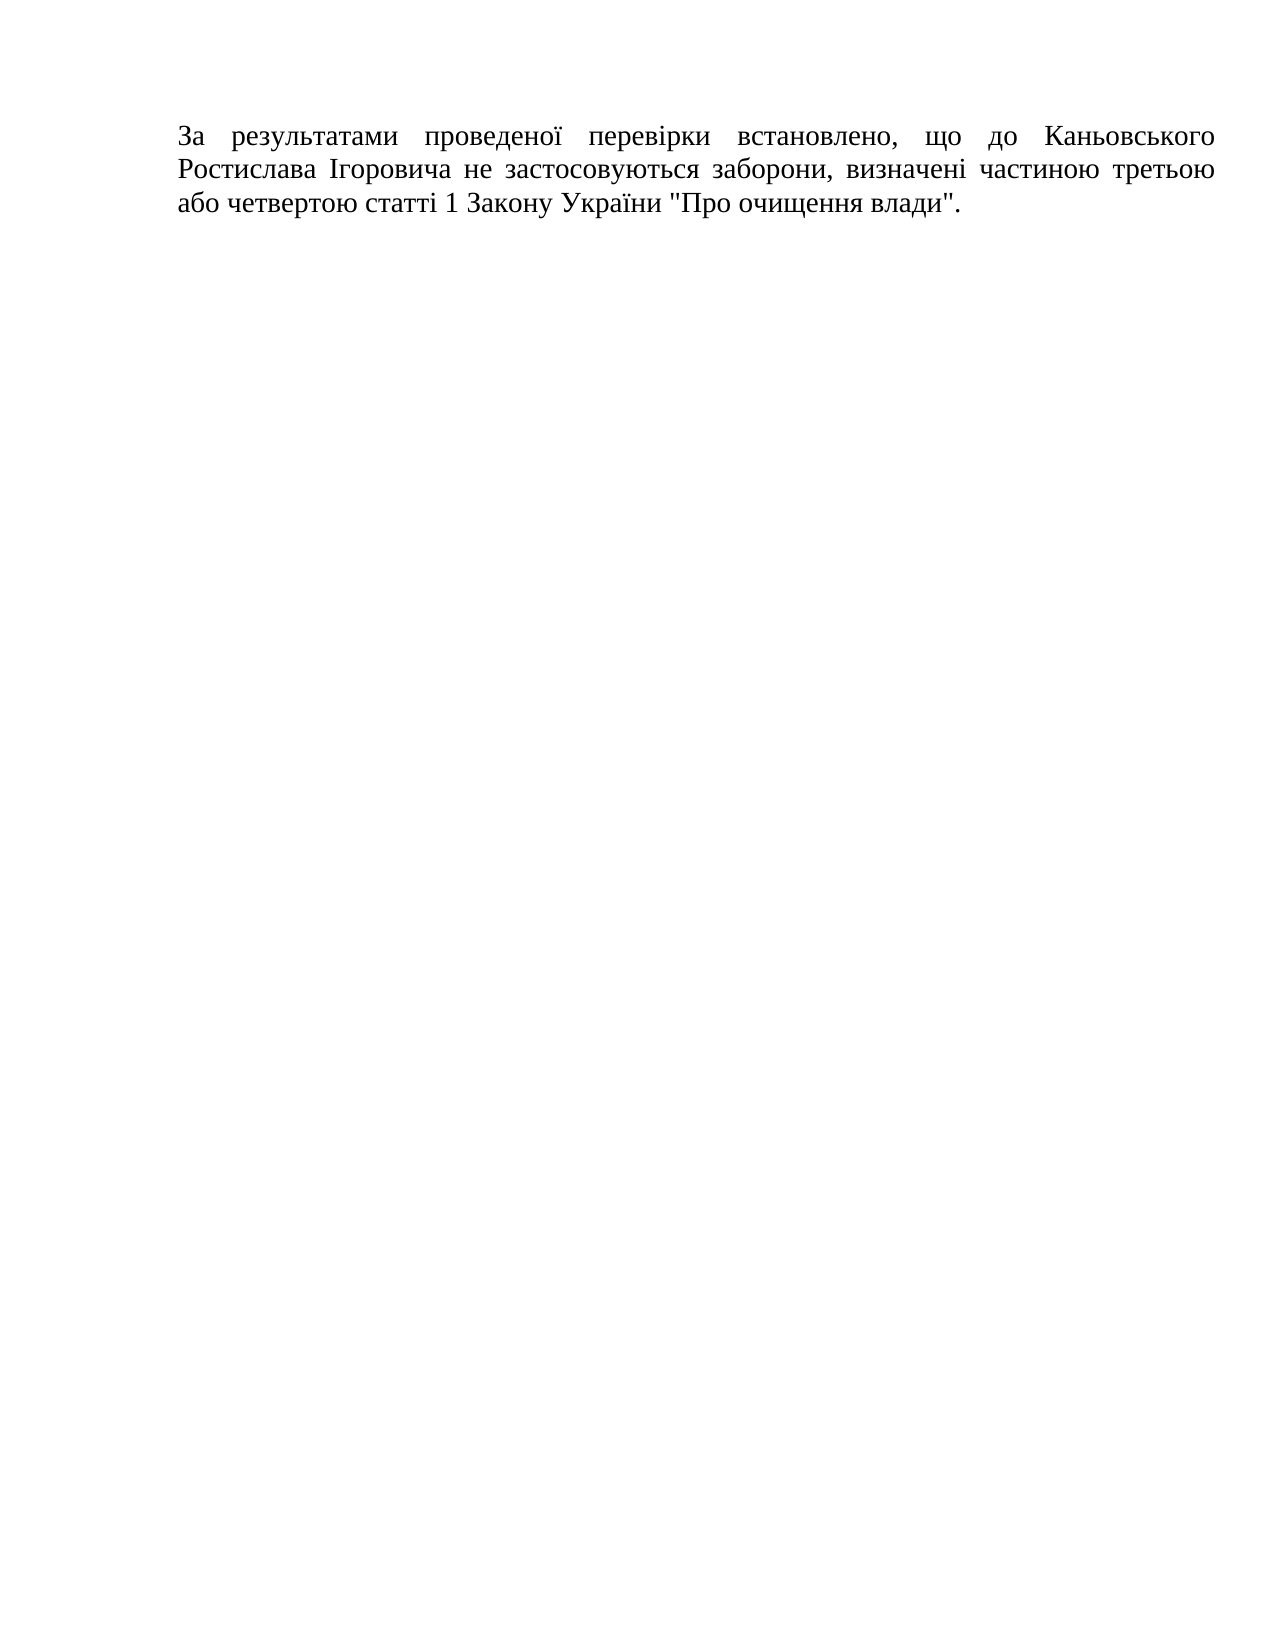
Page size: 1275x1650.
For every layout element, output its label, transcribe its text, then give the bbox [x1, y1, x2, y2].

text За результатами проведеної перевірки встановлено, що до Каньовського Ростислава Ігоровича не застосовуються заборони, визначені частиною третьою або четвертою статті 1 Закону України "Про очищення влади". [177, 118, 1216, 219]
